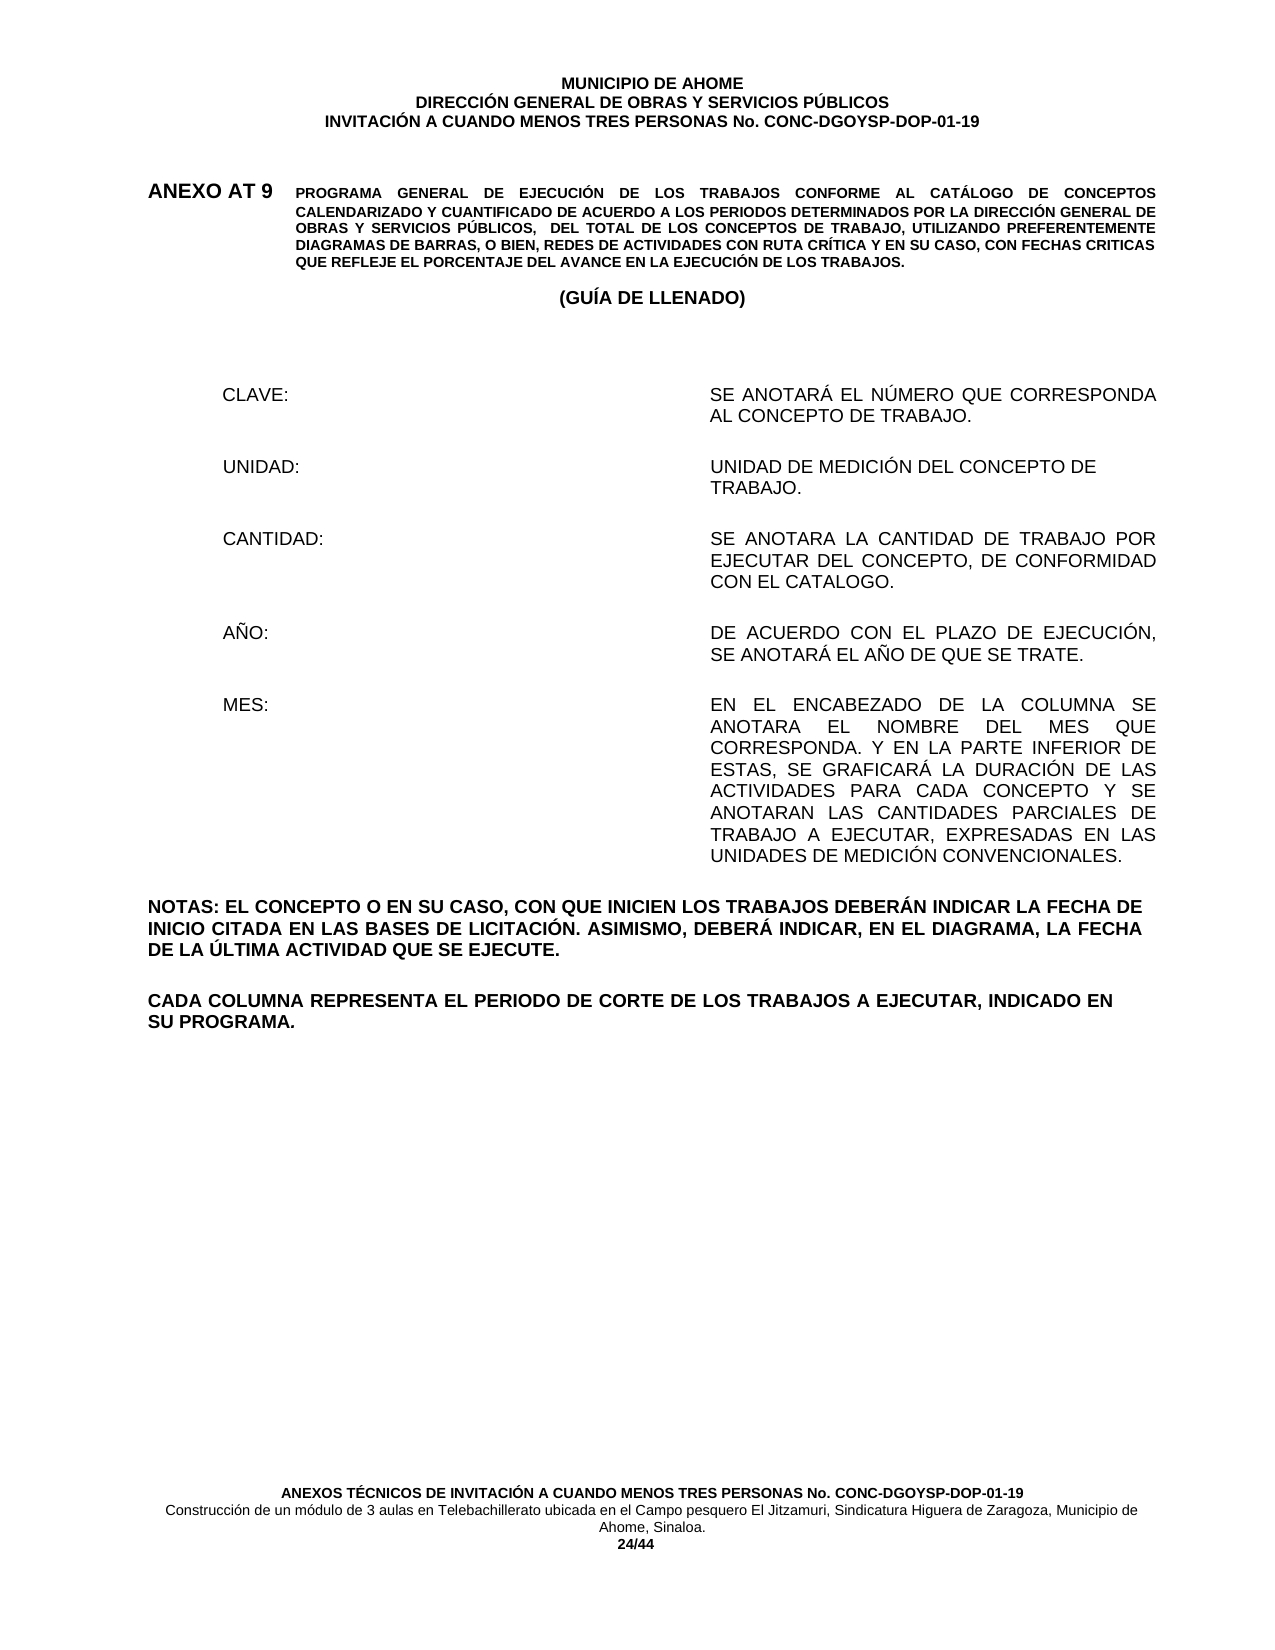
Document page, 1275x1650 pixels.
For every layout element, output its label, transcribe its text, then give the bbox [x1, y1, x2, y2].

text UNIDAD: UNIDAD DE MEDICIÓN DEL CONCEPTO DE TRABAJO. [223, 456, 1157, 499]
text NOTAS: EL CONCEPTO O EN SU CASO, CON QUE INICIEN LOS TRABAJOS DEBERÁN INDICAR LA FECHA DE INICIO CITADA EN LAS BASES DE LICITACIÓN. ASIMISMO, DEBERÁ INDICAR, EN EL DIAGRAMA, LA FECHA DE LA ÚLTIMA ACTIVIDAD QUE SE EJECUTE. [148, 896, 1144, 960]
text CADA COLUMNA REPRESENTA EL PERIODO DE CORTE DE LOS TRABAJOS A EJECUTAR, INDICADO EN SU PROGRAMA. [148, 989, 1114, 1033]
text CANTIDAD: SE ANOTARA LA CANTIDAD DE TRABAJO POR EJECUTAR DEL CONCEPTO, DE CONFORMIDAD CON EL CATALOGO. [223, 528, 1157, 593]
text CLAVE: SE ANOTARÁ EL NÚMERO QUE CORRESPONDA AL CONCEPTO DE TRABAJO. [222, 383, 1157, 426]
text MES: EN EL ENCABEZADO DE LA COLUMNA SE ANOTARA EL NOMBRE DEL MES QUE CORRESPONDA. Y EN LA PARTE INFERIOR DE ESTAS, SE GRAFICARÁ LA DURACIÓN DE LAS ACTIVIDADES PARA CADA CONCEPTO Y SE ANOTARAN LAS CANTIDADES PARCIALES DE TRABAJO A EJECUTAR, EXPRESADAS EN LAS UNIDADES DE MEDICIÓN CONVENCIONALES. [223, 694, 1157, 867]
text AÑO: DE ACUERDO CON EL PLAZO DE EJECUCIÓN, SE ANOTARÁ EL AÑO DE QUE SE TRATE. [223, 622, 1157, 665]
